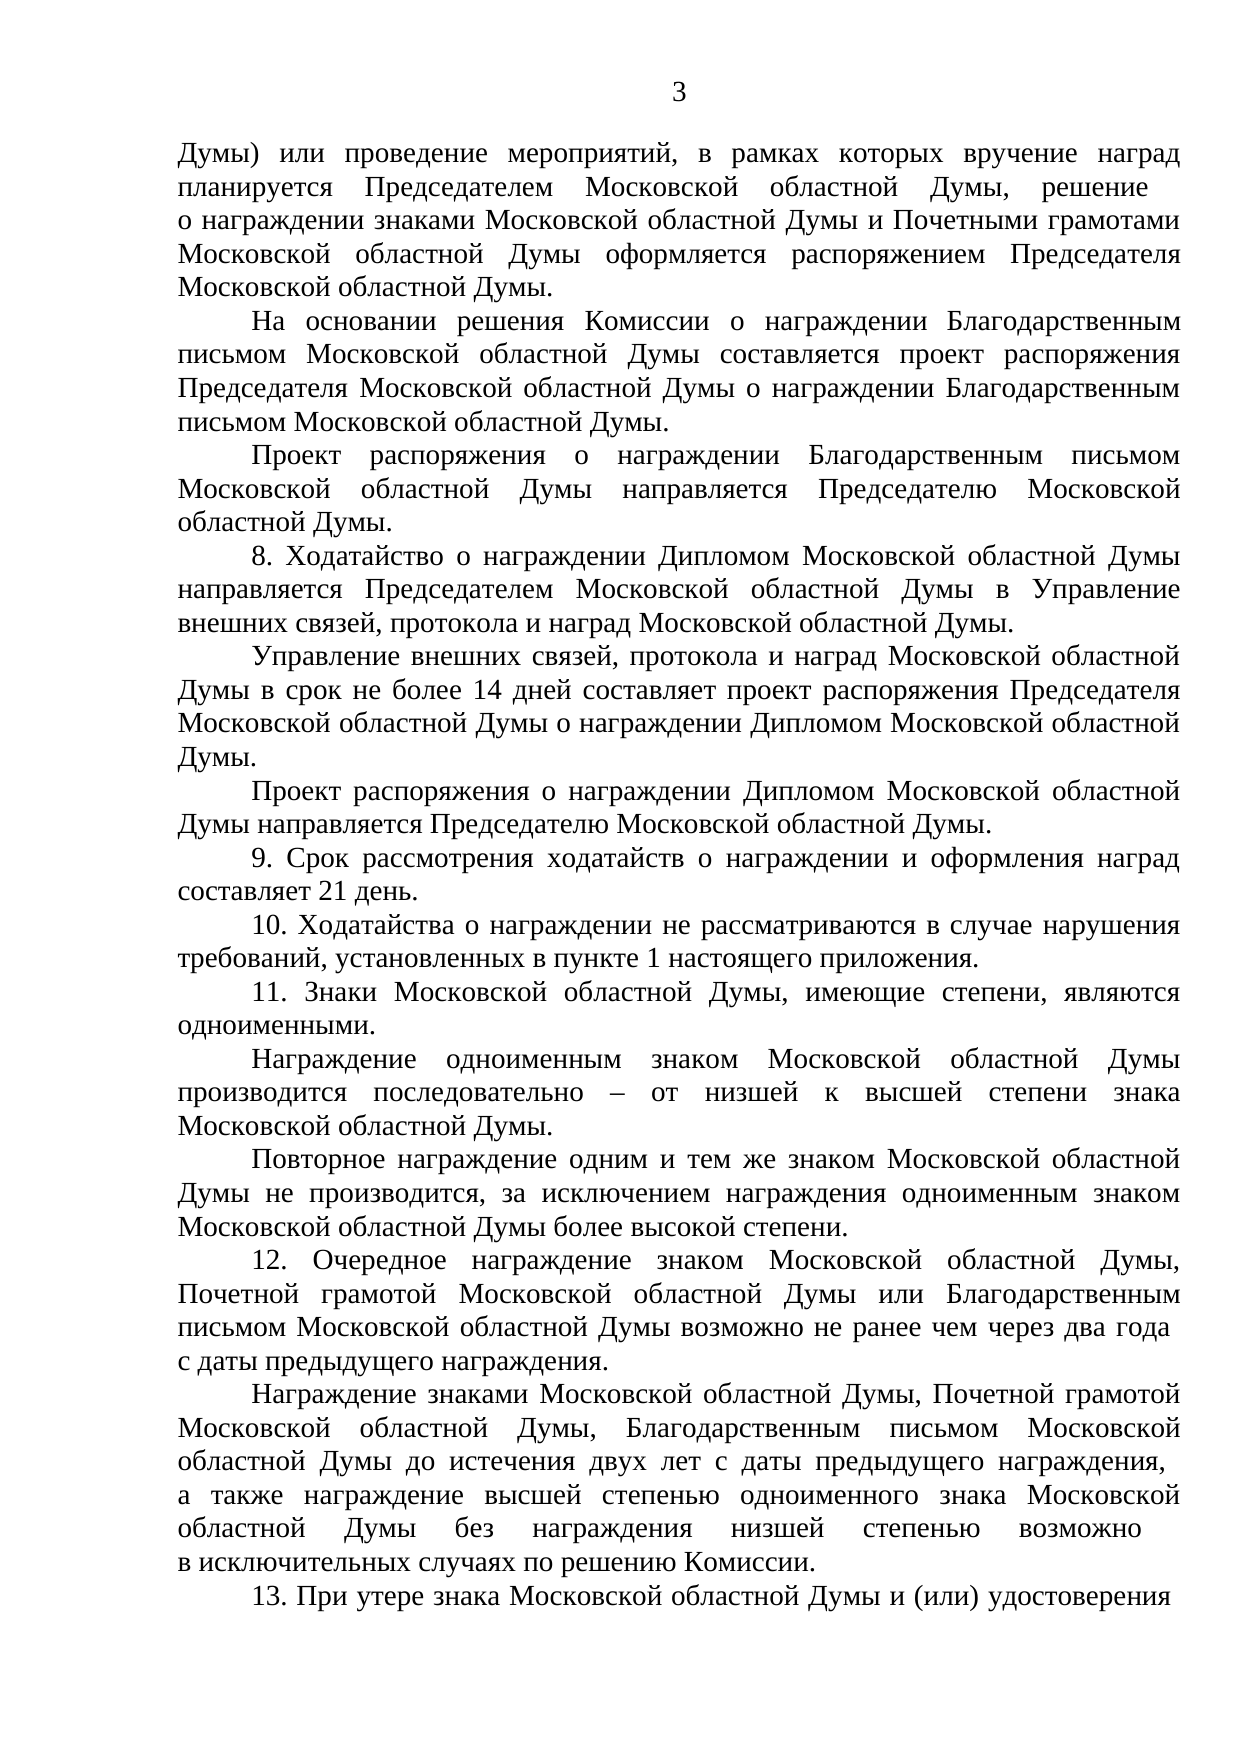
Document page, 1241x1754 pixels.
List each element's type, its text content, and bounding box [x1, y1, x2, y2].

text Награждение одноименным знаком Московской областной Думы производится последовательно – от низшей к высшей степени знака Московской областной Думы. [177, 1041, 1181, 1142]
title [177, 1578, 1181, 1611]
text 12. Очередное награждение знаком Московской областной Думы, Почетной грамотой Московской областной Думы или Благодарственным письмом Московской областной Думы возможно не ранее чем через два года с даты предыдущего награждения. [177, 1242, 1181, 1376]
text 10. Ходатайства о награждении не рассматриваются в случае нарушения требований, установленных в пункте 1 настоящего приложения. [177, 907, 1181, 974]
text На основании решения Комиссии о награждении Благодарственным письмом Московской областной Думы составляется проект распоряжения Председателя Московской областной Думы о награждении Благодарственным письмом Московской областной Думы. [177, 303, 1181, 437]
text Повторное награждение одним и тем же знаком Московской областной Думы не производится, за исключением награждения одноименным знаком Московской областной Думы более высокой степени. [177, 1142, 1181, 1242]
text Награждение знаками Московской областной Думы, Почетной грамотой Московской областной Думы, Благодарственным письмом Московской областной Думы до истечения двух лет с даты предыдущего награждения, а также награждение высшей степенью одноименного знака Московской областной Думы без награждения низшей степенью возможно в исключительных случаях по решению Комиссии. [177, 1376, 1181, 1578]
text 11. Знаки Московской областной Думы, имеющие степени, являются одноименными. [177, 974, 1181, 1041]
text 8. Ходатайство о награждении Дипломом Московской областной Думы направляется Председателем Московской областной Думы в Управление внешних связей, протокола и наград Московской областной Думы. [177, 538, 1181, 638]
text Управление внешних связей, протокола и наград Московской областной Думы в срок не более 14 дней составляет проект распоряжения Председателя Московской областной Думы о награждении Дипломом Московской областной Думы. [177, 638, 1181, 773]
text Проект распоряжения о награждении Дипломом Московской областной Думы направляется Председателю Московской областной Думы. [177, 773, 1181, 840]
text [177, 135, 1181, 303]
text 9. Срок рассмотрения ходатайств о награждении и оформления наград составляет 21 день. [177, 840, 1181, 907]
text Проект распоряжения о награждении Благодарственным письмом Московской областной Думы направляется Председателю Московской областной Думы. [177, 437, 1181, 538]
